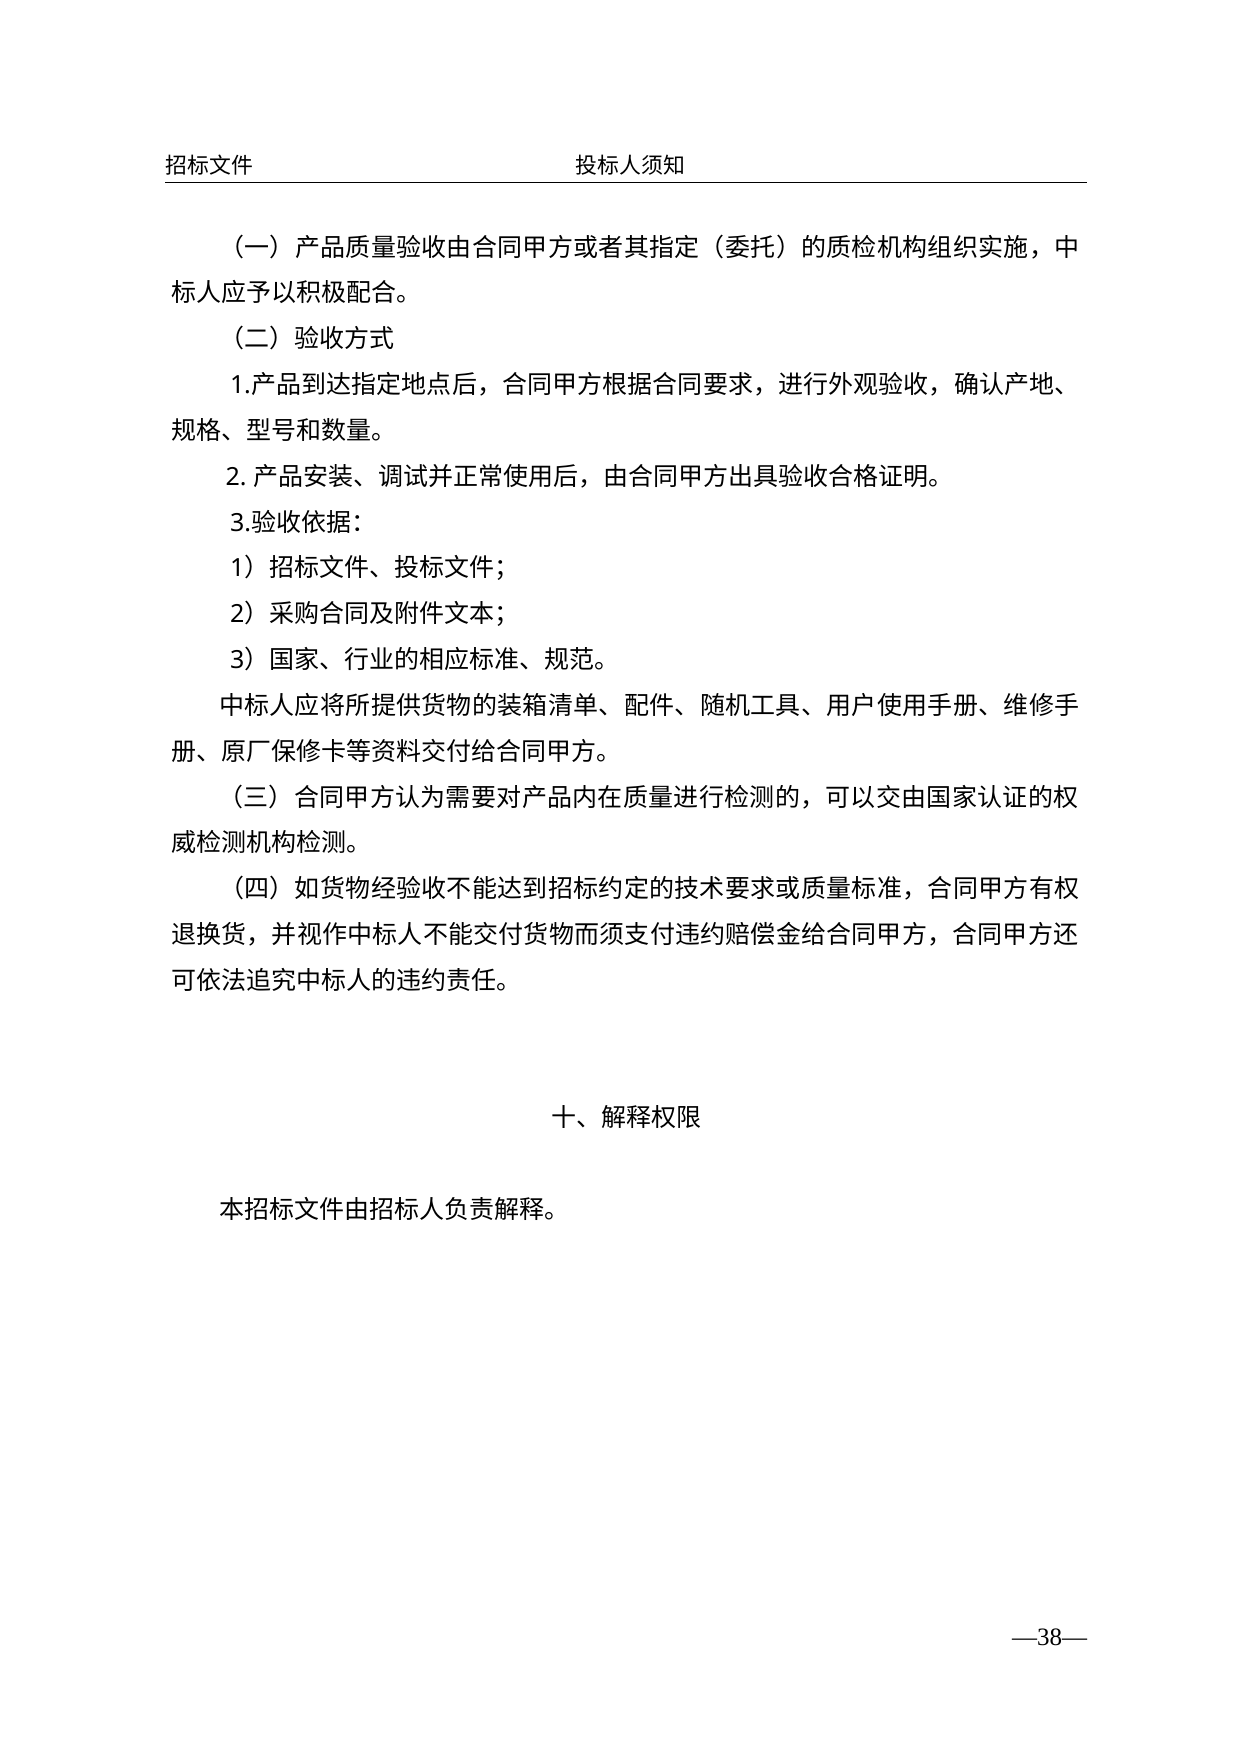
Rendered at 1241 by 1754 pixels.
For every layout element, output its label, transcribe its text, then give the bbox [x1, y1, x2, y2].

text 1）招标文件、投标文件； [171, 540, 1081, 586]
text 2. 产品安装、调试并正常使用后，由合同甲方出具验收合格证明。 [171, 448, 1081, 494]
text 1.产品到达指定地点后，合同甲方根据合同要求，进行外观验收，确认产地、规格、型号和数量。 [171, 357, 1081, 448]
text （一）产品质量验收由合同甲方或者其指定（委托）的质检机构组织实施，中标人应予以积极配合。 [171, 219, 1081, 311]
text 十、解释权限 [171, 1090, 1081, 1136]
text 3.验收依据： [171, 494, 1081, 540]
text （三）合同甲方认为需要对产品内在质量进行检测的，可以交由国家认证的权威检测机构检测。 [171, 769, 1081, 861]
text 3）国家、行业的相应标准、规范。 [171, 632, 1081, 678]
text 2）采购合同及附件文本； [171, 586, 1081, 632]
text 中标人应将所提供货物的装箱清单、配件、随机工具、用户使用手册、维修手册、原厂保修卡等资料交付给合同甲方。 [171, 678, 1081, 769]
text （四）如货物经验收不能达到招标约定的技术要求或质量标准，合同甲方有权退换货，并视作中标人不能交付货物而须支付违约赔偿金给合同甲方，合同甲方还可依法追究中标人的违约责任。 [171, 861, 1081, 998]
text 本招标文件由招标人负责解释。 [171, 1182, 1081, 1228]
text （二）验收方式 [171, 311, 1081, 357]
